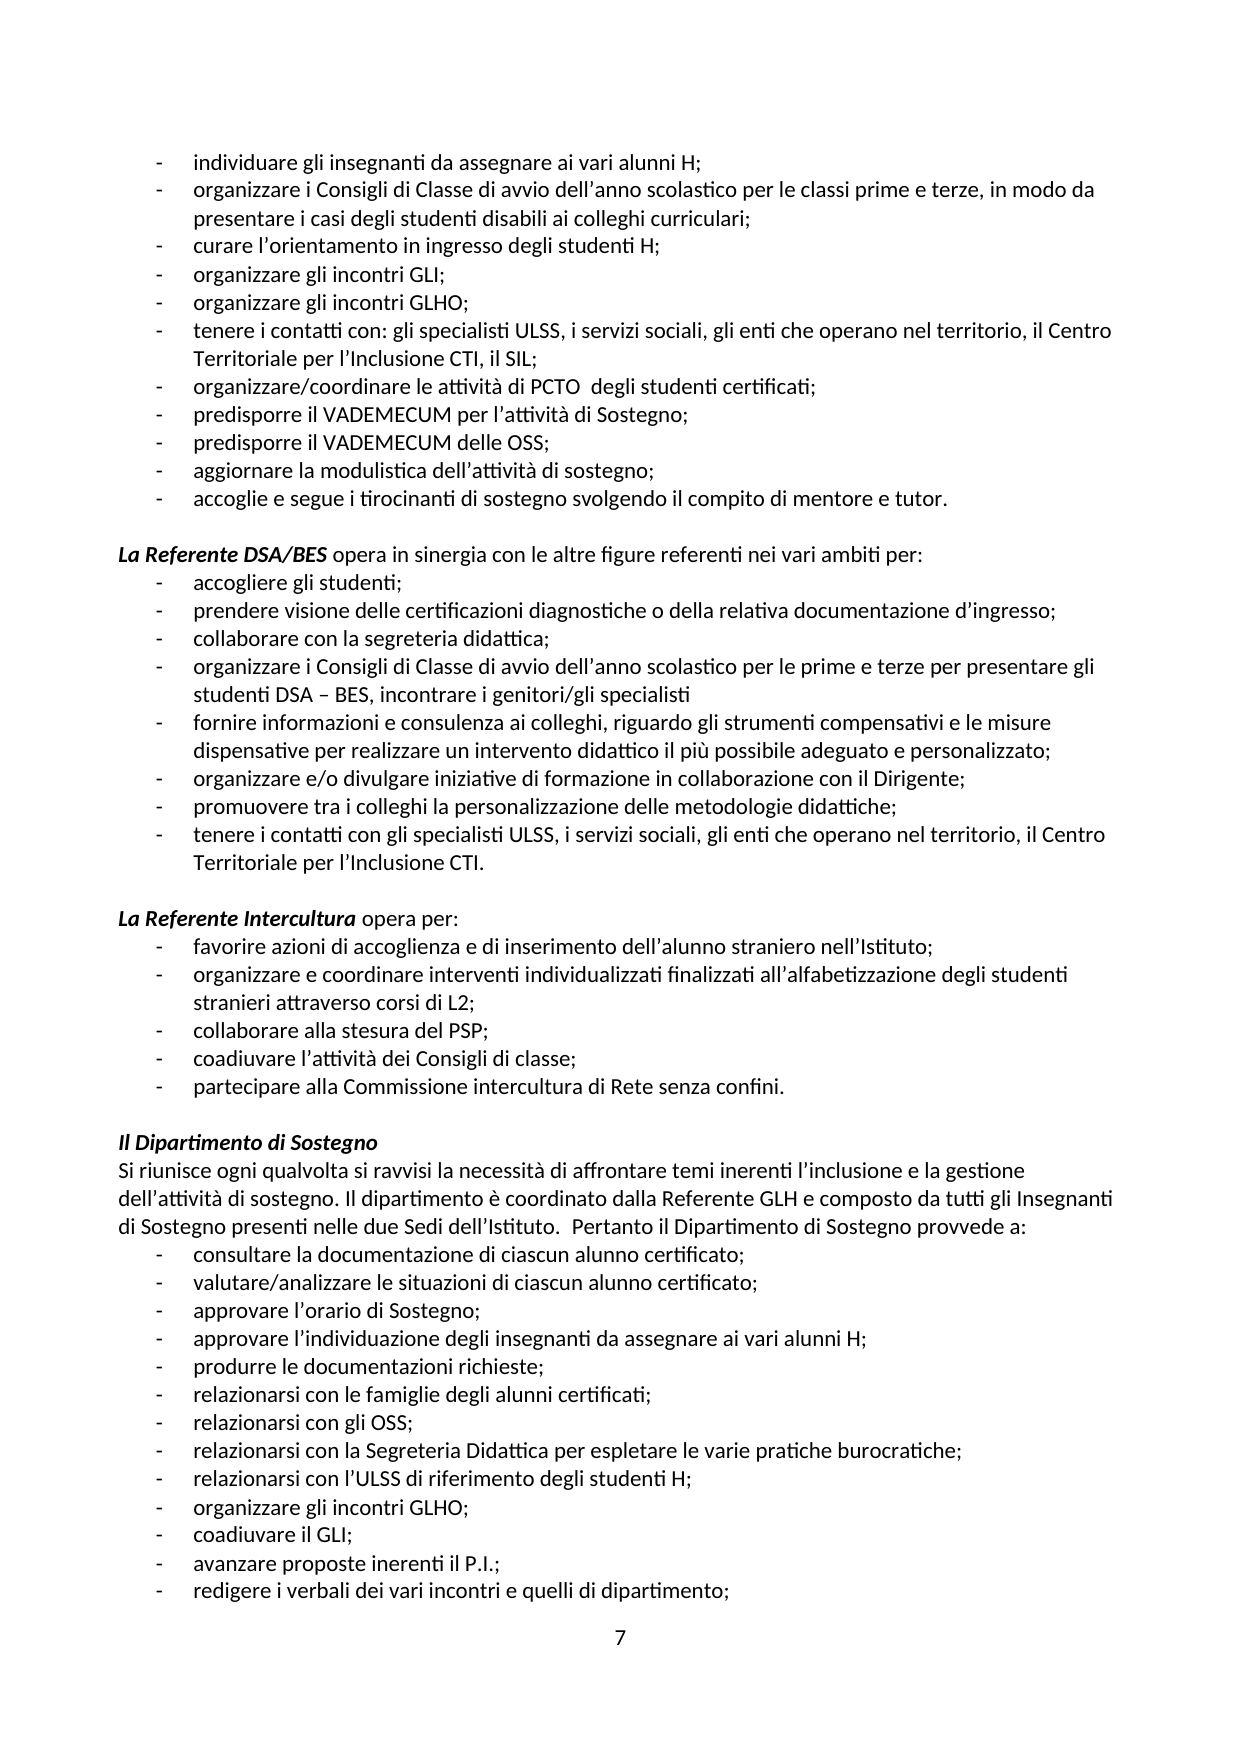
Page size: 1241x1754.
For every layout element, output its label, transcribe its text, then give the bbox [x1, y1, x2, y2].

list predisporre il VADEMECUM delle OSS; [156, 428, 1122, 456]
list collaborare alla stesura del PSP; [156, 1016, 1122, 1044]
list produrre le documentazioni richieste; [156, 1352, 1122, 1381]
text La Referente DSA/BES opera in sinergia con le altre figure referenti nei vari ambiti per: [118, 540, 1122, 568]
list approvare l’individuazione degli insegnanti da assegnare ai vari alunni H; [156, 1324, 1122, 1352]
list avanzare proposte inerenti il P.I.; [156, 1549, 1122, 1577]
list organizzare gli incontri GLI; [156, 260, 1122, 288]
list coadiuvare il GLI; [156, 1521, 1122, 1549]
list tenere i contatti con: gli specialisti ULSS, i servizi sociali, gli enti che operano nel territorio, il Centro Territoriale per l’Inclusione CTI, il SIL; [156, 316, 1122, 372]
list relazionarsi con la Segreteria Didattica per espletare le varie pratiche burocratiche; [156, 1437, 1122, 1464]
list redigere i verbali dei vari incontri e quelli di dipartimento; [156, 1577, 1122, 1605]
list organizzare e/o divulgare iniziative di formazione in collaborazione con il Dirigente; [156, 764, 1122, 792]
list partecipare alla Commissione intercultura di Rete senza confini. [156, 1072, 1122, 1100]
list accogliere gli studenti; [156, 568, 1122, 596]
list coadiuvare l’attività dei Consigli di classe; [156, 1044, 1122, 1072]
list individuare gli insegnanti da assegnare ai vari alunni H; [156, 148, 1122, 176]
list organizzare gli incontri GLHO; [156, 1493, 1122, 1521]
list organizzare i Consigli di Classe di avvio dell’anno scolastico per le prime e terze per presentare gli studenti DSA – BES, incontrare i genitori/gli specialisti [156, 652, 1122, 708]
list relazionarsi con gli OSS; [156, 1408, 1122, 1437]
list organizzare e coordinare interventi individualizzati finalizzati all’alfabetizzazione degli studenti stranieri attraverso corsi di L2; [156, 960, 1122, 1016]
list collaborare con la segreteria didattica; [156, 624, 1122, 652]
list organizzare gli incontri GLHO; [156, 288, 1122, 316]
list tenere i contatti con gli specialisti ULSS, i servizi sociali, gli enti che operano nel territorio, il Centro Territoriale per l’Inclusione CTI. [156, 820, 1122, 876]
list accoglie e segue i tirocinanti di sostegno svolgendo il compito di mentore e tutor. [156, 484, 1122, 512]
text La Referente Intercultura opera per: [118, 904, 1122, 932]
list valutare/analizzare le situazioni di ciascun alunno certificato; [156, 1268, 1122, 1296]
list aggiornare la modulistica dell’attività di sostegno; [156, 456, 1122, 484]
list promuovere tra i colleghi la personalizzazione delle metodologie didattiche; [156, 792, 1122, 820]
list consultare la documentazione di ciascun alunno certificato; [156, 1240, 1122, 1268]
list organizzare/coordinare le attività di PCTO degli studenti certificati; [156, 372, 1122, 400]
list predisporre il VADEMECUM per l’attività di Sostegno; [156, 400, 1122, 428]
list relazionarsi con le famiglie degli alunni certificati; [156, 1381, 1122, 1408]
list approvare l’orario di Sostegno; [156, 1296, 1122, 1324]
list favorire azioni di accoglienza e di inserimento dell’alunno straniero nell’Istituto; [156, 932, 1122, 960]
list curare l’orientamento in ingresso degli studenti H; [156, 232, 1122, 260]
list relazionarsi con l’ULSS di riferimento degli studenti H; [156, 1464, 1122, 1493]
text Si riunisce ogni qualvolta si ravvisi la necessità di affrontare temi inerenti l’inclusione e la gestione dell’attività di sostegno. Il dipartimento è coordinato dalla Referente GLH e composto da tutti gli Insegnanti di Sostegno presenti nelle due Sedi dell’Istituto. Pertanto il Dipartimento di Sostegno provvede a: [118, 1156, 1122, 1240]
list prendere visione delle certificazioni diagnostiche o della relativa documentazione d’ingresso; [156, 596, 1122, 624]
list fornire informazioni e consulenza ai colleghi, riguardo gli strumenti compensativi e le misure dispensative per realizzare un intervento didattico il più possibile adeguato e personalizzato; [156, 708, 1122, 764]
text Il Dipartimento di Sostegno [118, 1128, 1122, 1156]
list organizzare i Consigli di Classe di avvio dell’anno scolastico per le classi prime e terze, in modo da presentare i casi degli studenti disabili ai colleghi curriculari; [156, 176, 1122, 232]
